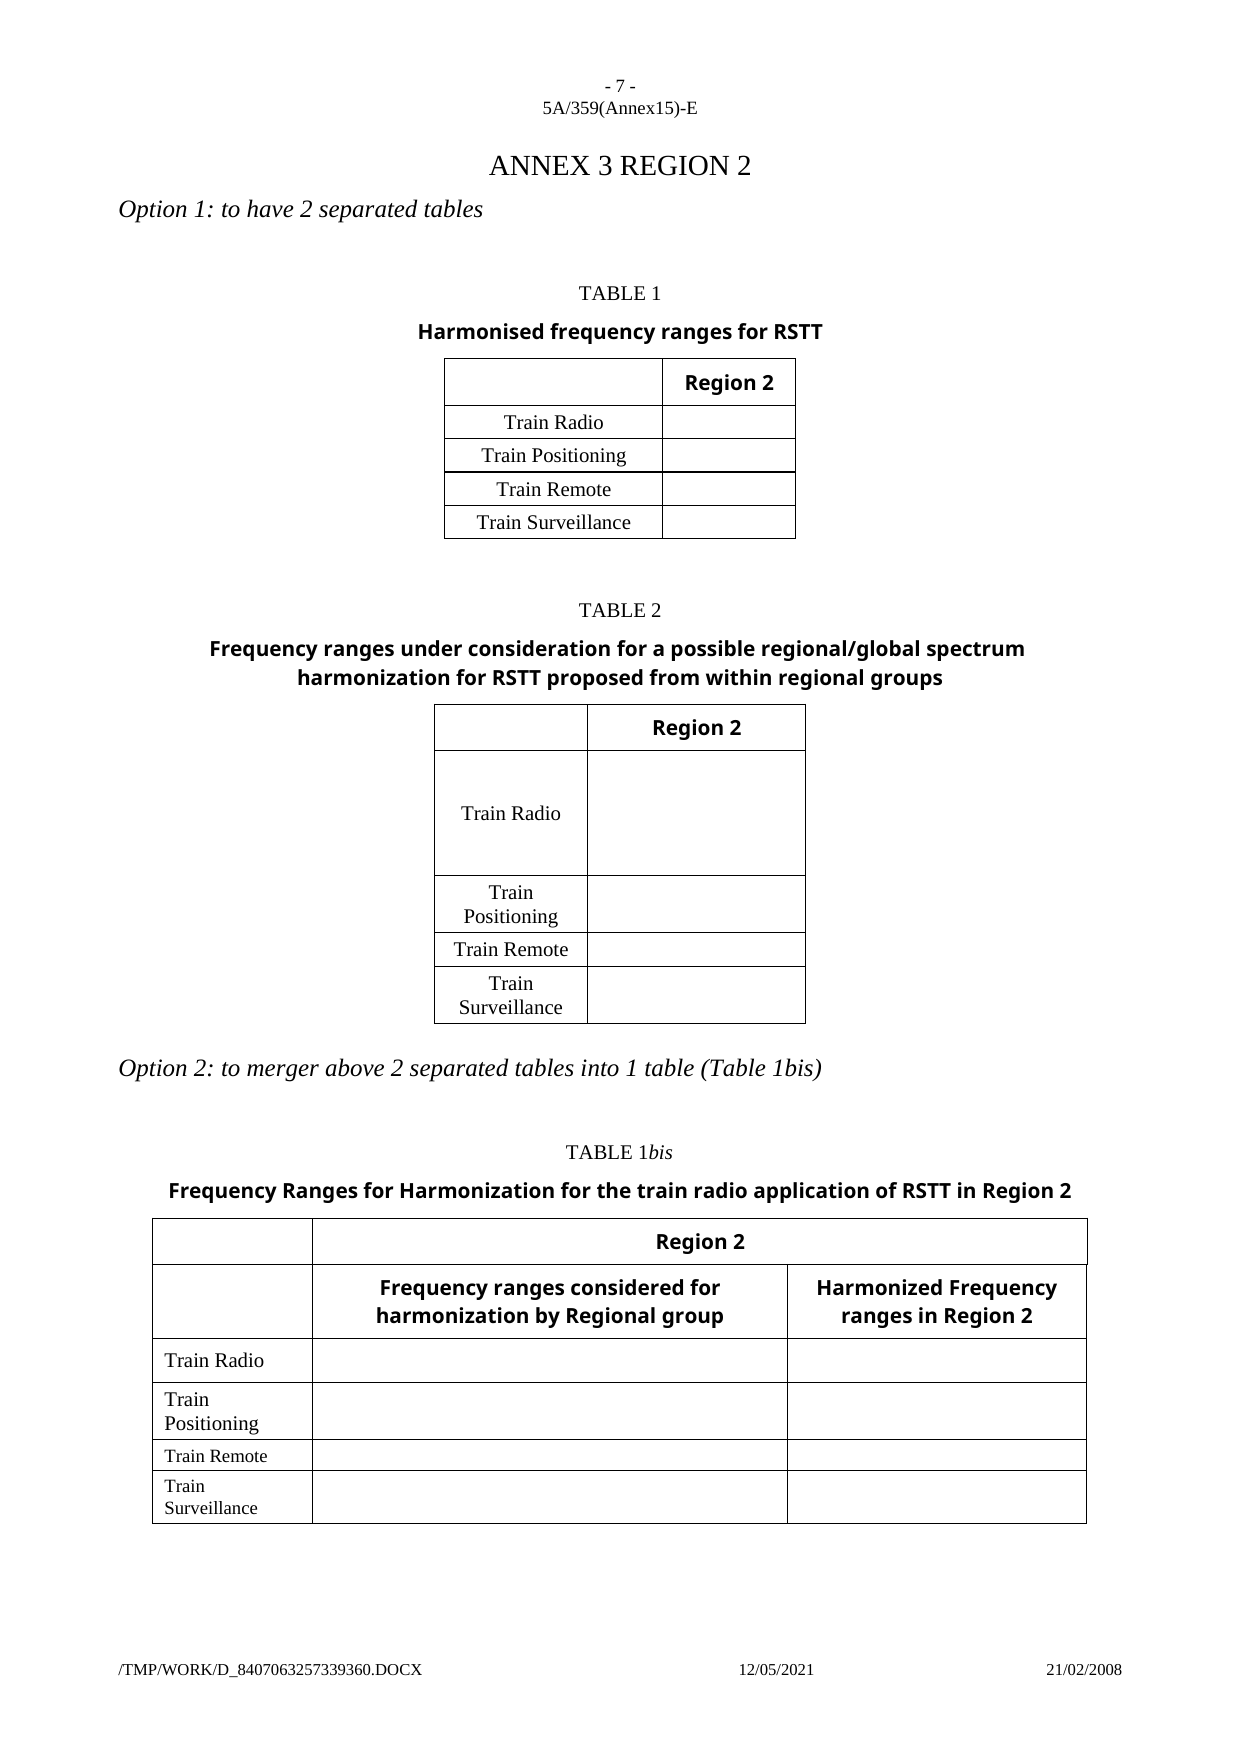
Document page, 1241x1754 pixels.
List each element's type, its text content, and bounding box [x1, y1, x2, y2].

table_cell [788, 1440, 1086, 1470]
title Harmonised frequency ranges for RSTT [118, 317, 1122, 346]
table_cell [788, 1339, 1086, 1382]
table_header Region 2 [663, 359, 795, 404]
table_header [445, 359, 662, 404]
table_cell [588, 933, 805, 966]
table_cell [313, 1383, 787, 1439]
table_cell [588, 876, 805, 932]
table_cell Train Positioning [445, 439, 662, 471]
table_cell [588, 967, 805, 1023]
table_cell [663, 439, 795, 471]
table_header [435, 705, 587, 750]
table_cell [663, 406, 795, 438]
table_cell Train Radio [153, 1339, 312, 1382]
table_cell Train Remote [153, 1440, 312, 1470]
table_cell [153, 1265, 312, 1338]
table_cell [313, 1440, 787, 1470]
table_cell Train Remote [445, 473, 662, 505]
table_cell [663, 473, 795, 505]
table_cell Train Surveillance [435, 967, 587, 1023]
table_header Region 2 [313, 1219, 1087, 1264]
table_cell Train Surveillance [153, 1471, 312, 1523]
title Frequency ranges under consideration for a possible regional/global spectrum harmonization for RSTT proposed from within regional groups [118, 634, 1122, 691]
table_cell [788, 1471, 1086, 1523]
text ANNEX 3 Region 2 [118, 148, 1122, 181]
text Option 2: to merger above 2 separated tables into 1 table (Table 1bis) [118, 1053, 1122, 1082]
text Table 1 [118, 281, 1122, 305]
table_cell Train Positioning [435, 876, 587, 932]
table_cell [788, 1383, 1086, 1439]
title Frequency Ranges for Harmonization for the train radio application of RSTT in Region 2 [118, 1177, 1122, 1205]
table_cell [588, 751, 805, 875]
table_cell Train Positioning [153, 1383, 312, 1439]
text Option 1: to have 2 separated tables [118, 194, 1122, 222]
table_cell Train Remote [435, 933, 587, 966]
text Table 1bis [118, 1140, 1122, 1164]
text Table 2 [118, 598, 1122, 622]
table_cell Train Radio [435, 751, 587, 875]
table_cell [663, 506, 795, 538]
table_header Region 2 [588, 705, 805, 750]
table_cell Harmonized Frequency ranges in Region 2 [788, 1265, 1086, 1338]
table_cell Frequency ranges considered for harmonization by Regional group [313, 1265, 787, 1338]
table_cell [313, 1471, 787, 1523]
table_cell Train Radio [445, 406, 662, 438]
table_cell [313, 1339, 787, 1382]
table_cell Train Surveillance [445, 506, 662, 538]
table_header [153, 1219, 312, 1264]
